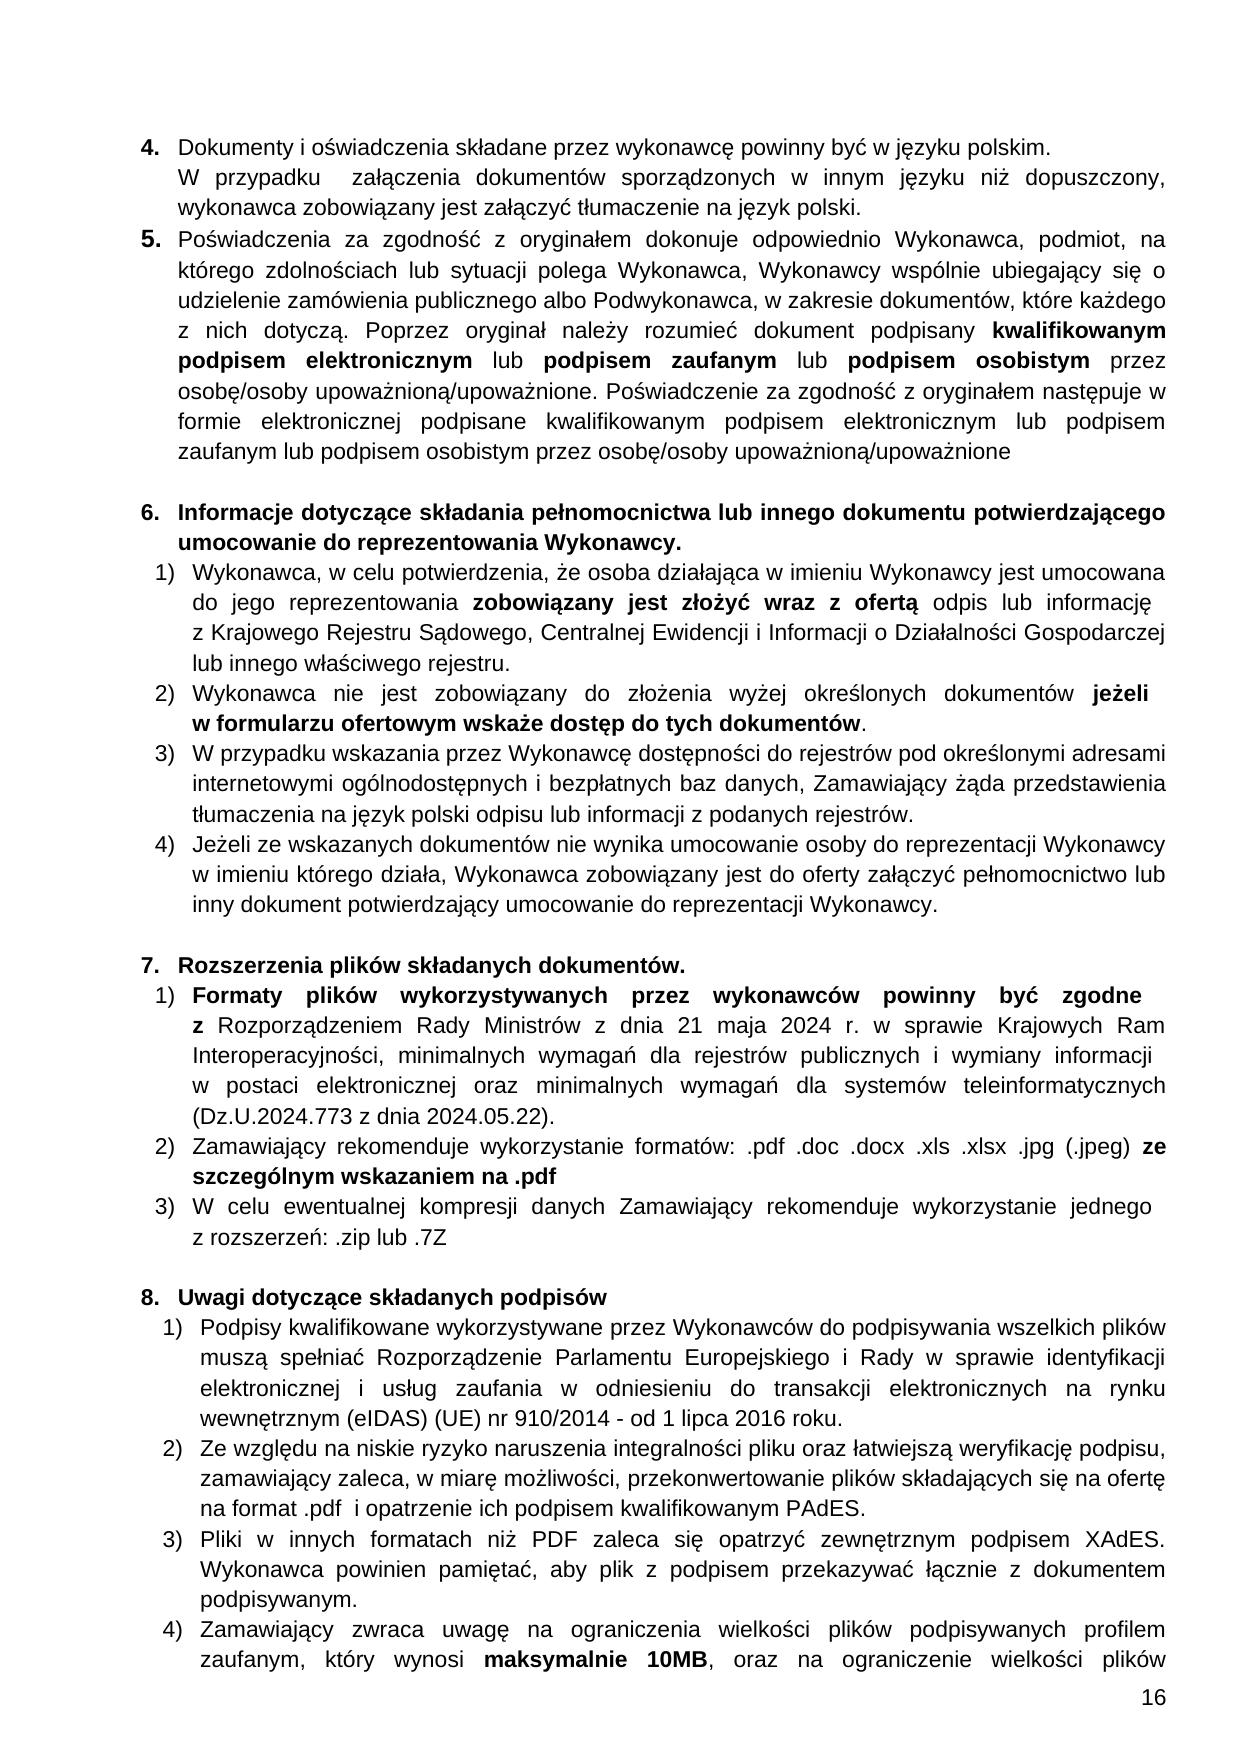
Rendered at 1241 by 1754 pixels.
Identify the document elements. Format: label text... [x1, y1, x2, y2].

list Zamawiający rekomenduje wykorzystanie formatów: .pdf .doc .docx .xls .xlsx .jpg (.jpeg) ze szczególnym wskazaniem na .pdf [154, 1133, 1166, 1189]
list Dokumenty i oświadczenia składane przez wykonawcę powinny być w języku polskim. [141, 134, 1166, 160]
list W przypadku wskazania przez Wykonawcę dostępności do rejestrów pod określonymi adresami internetowymi ogólnodostępnych i bezpłatnych baz danych, Zamawiający żąda przedstawienia tłumaczenia na język polski odpisu lub informacji z podanych rejestrów. [154, 740, 1166, 827]
list Informacje dotyczące składania pełnomocnictwa lub innego dokumentu potwierdzającego umocowanie do reprezentowania Wykonawcy. [141, 498, 1166, 555]
list Podpisy kwalifikowane wykorzystywane przez Wykonawców do podpisywania wszelkich plików muszą spełniać Rozporządzenie Parlamentu Europejskiego i Rady w sprawie identyfikacji elektronicznej i usług zaufania w odniesieniu do transakcji elektronicznych na rynku wewnętrznym (eIDAS) (UE) nr 910/2014 - od 1 lipca 2016 roku. [162, 1314, 1166, 1431]
list W celu ewentualnej kompresji danych Zamawiający rekomenduje wykorzystanie jednego z rozszerzeń: .zip lub .7Z [154, 1193, 1166, 1250]
list Formaty plików wykorzystywanych przez wykonawców powinny być zgodne z Rozporządzeniem Rady Ministrów z dnia 21 maja 2024 r. w sprawie Krajowych Ram Interoperacyjności, minimalnych wymagań dla rejestrów publicznych i wymiany informacji w postaci elektronicznej oraz minimalnych wymagań dla systemów teleinformatycznych (Dz.U.2024.773 z dnia 2024.05.22). [154, 982, 1166, 1129]
list Rozszerzenia plików składanych dokumentów. [141, 952, 1166, 978]
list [162, 1616, 1166, 1673]
list W przypadku załączenia dokumentów sporządzonych w innym języku niż dopuszczony, wykonawca zobowiązany jest załączyć tłumaczenie na język polski. [178, 164, 1166, 220]
list Ze względu na niskie ryzyko naruszenia integralności pliku oraz łatwiejszą weryfikację podpisu, zamawiający zaleca, w miarę możliwości, przekonwertowanie plików składających się na ofertę na format .pdf i opatrzenie ich podpisem kwalifikowanym PAdES. [162, 1435, 1166, 1522]
list Jeżeli ze wskazanych dokumentów nie wynika umocowanie osoby do reprezentacji Wykonawcy w imieniu którego działa, Wykonawca zobowiązany jest do oferty załączyć pełnomocnictwo lub inny dokument potwierdzający umocowanie do reprezentacji Wykonawcy. [154, 831, 1166, 918]
list Wykonawca nie jest zobowiązany do złożenia wyżej określonych dokumentów jeżeli w formularzu ofertowym wskaże dostęp do tych dokumentów. [154, 680, 1166, 736]
list Pliki w innych formatach niż PDF zaleca się opatrzyć zewnętrznym podpisem XAdES. Wykonawca powinien pamiętać, aby plik z podpisem przekazywać łącznie z dokumentem podpisywanym. [162, 1526, 1166, 1612]
list Wykonawca, w celu potwierdzenia, że osoba działająca w imieniu Wykonawcy jest umocowana do jego reprezentowania zobowiązany jest złożyć wraz z ofertą odpis lub informację z Krajowego Rejestru Sądowego, Centralnej Ewidencji i Informacji o Działalności Gospodarczej lub innego właściwego rejestru. [154, 559, 1166, 676]
list Poświadczenia za zgodność z oryginałem dokonuje odpowiednio Wykonawca, podmiot, na którego zdolnościach lub sytuacji polega Wykonawca, Wykonawcy wspólnie ubiegający się o udzielenie zamówienia publicznego albo Podwykonawca, w zakresie dokumentów, które każdego z nich dotyczą. Poprzez oryginał należy rozumieć dokument podpisany kwalifikowanym podpisem elektronicznym lub podpisem zaufanym lub podpisem osobistym przez osobę/osoby upoważnioną/upoważnione. Poświadczenie za zgodność z oryginałem następuje w formie elektronicznej podpisane kwalifikowanym podpisem elektronicznym lub podpisem zaufanym lub podpisem osobistym przez osobę/osoby upoważnioną/upoważnione [141, 224, 1166, 464]
list Uwagi dotyczące składanych podpisów [141, 1284, 1166, 1310]
